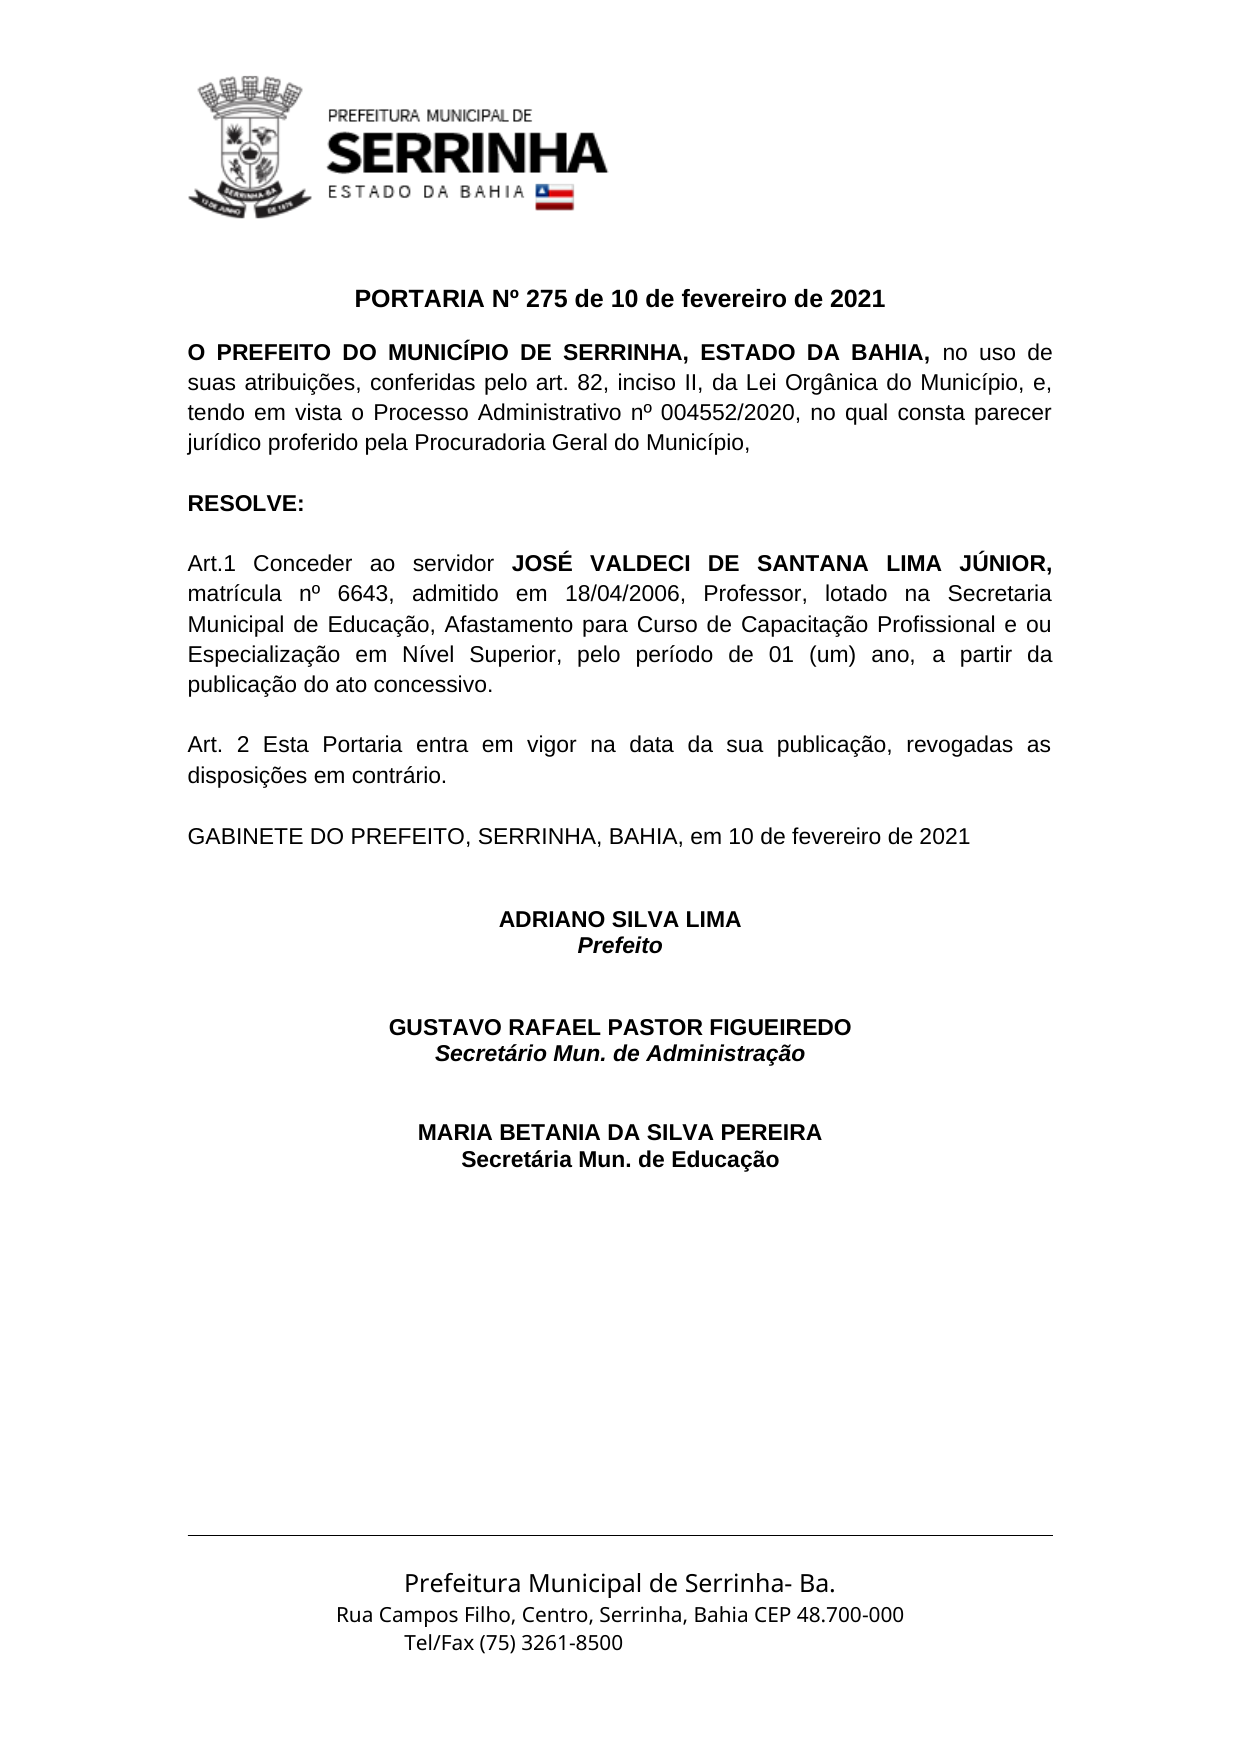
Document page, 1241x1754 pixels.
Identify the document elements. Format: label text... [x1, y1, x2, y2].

text ADRIANO SILVA LIMA [187, 906, 1053, 932]
text GABINETE DO PREFEITO, SERRINHA, BAHIA, em 10 de fevereiro de 2021 [187, 823, 1053, 849]
text Secretário Mun. de Administração [187, 1040, 1053, 1067]
text Art.1 Conceder ao servidor JOSÉ VALDECI DE SANTANA LIMA JÚNIOR, matrícula nº 6643, admitido em 18/04/2006, Professor, lotado na Secretaria Municipal de Educação, Afastamento para Curso de Capacitação Profissional e ou Especialização em Nível Superior, pelo período de 01 (um) ano, a partir da publicação do ato concessivo. [187, 550, 1053, 697]
text GUSTAVO RAFAEL PASTOR FIGUEIREDO [187, 1014, 1053, 1040]
text PORTARIA Nº 275 de 10 de fevereiro de 2021 [187, 284, 1053, 312]
text RESOLVE: [187, 490, 1053, 516]
text Art. 2 Esta Portaria entra em vigor na data da sua publicação, revogadas as disposições em contrário. [187, 731, 1053, 788]
text Prefeito [187, 932, 1053, 959]
text MARIA BETANIA DA SILVA PEREIRA [187, 1119, 1053, 1146]
picture [187, 73, 609, 222]
text O PREFEITO DO MUNICÍPIO DE SERRINHA, ESTADO DA BAHIA, no uso de suas atribuições, conferidas pelo art. 82, inciso II, da Lei Orgânica do Município, e, tendo em vista o Processo Administrativo nº 004552/2020, no qual consta parecer jurídico proferido pela Procuradoria Geral do Município, [187, 339, 1053, 456]
text Secretária Mun. de Educação [187, 1146, 1053, 1172]
